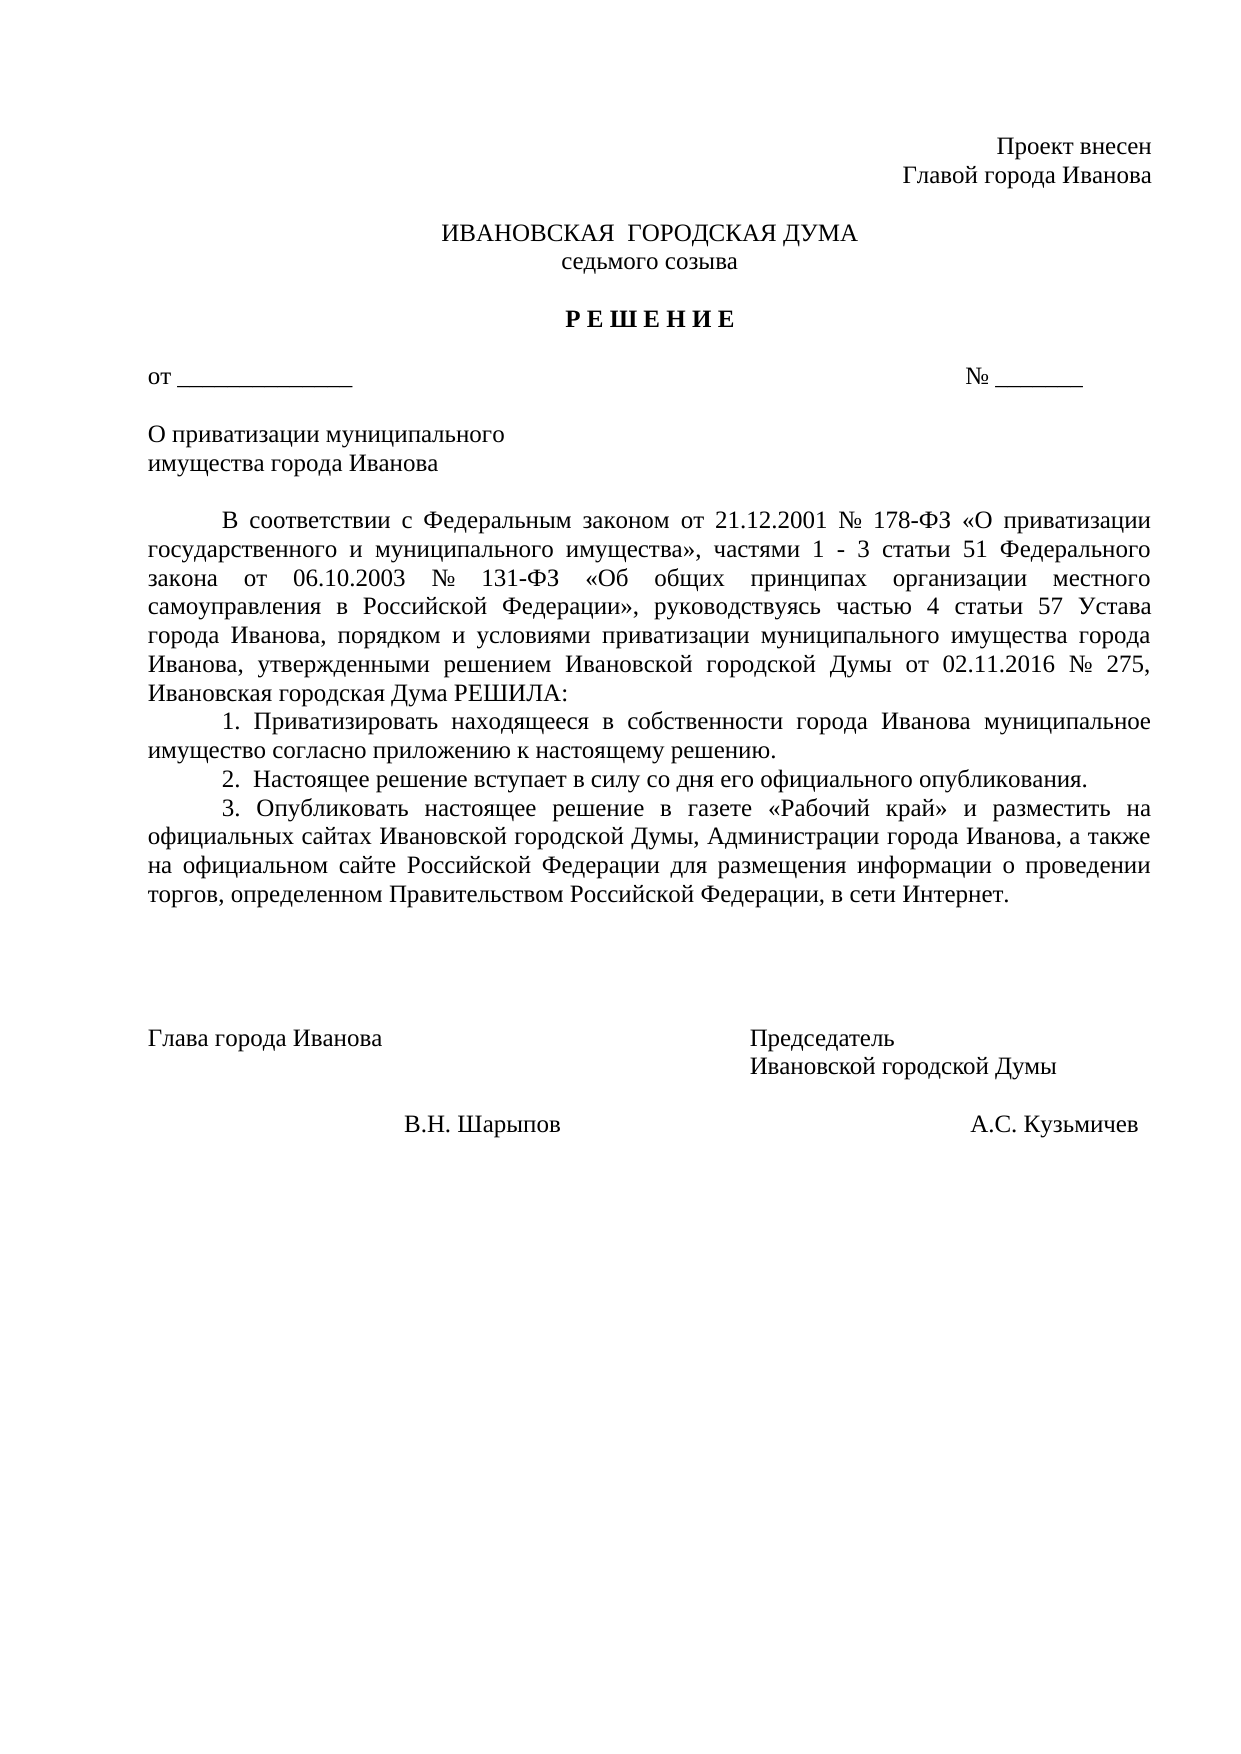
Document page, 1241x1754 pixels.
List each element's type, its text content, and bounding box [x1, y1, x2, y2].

title ИВАНОВСКАЯ ГОРОДСКАЯ ДУМА [148, 218, 1152, 246]
text седьмого созыва [148, 246, 1152, 275]
text от ______________ № _______ [148, 361, 1152, 390]
text имущества города Иванова [148, 448, 1152, 476]
text Главой города Иванова [348, 160, 1152, 189]
table_header Председатель Ивановской городской Думы [738, 1023, 1152, 1109]
subtitle В соответствии с Федеральным законом от 21.12.2001 № 178-ФЗ «О приватизации государственного и муниципального имущества», частями 1 - 3 статьи 51 Федерального закона от 06.10.2003 № 131-ФЗ «Об общих принципах организации местного самоуправления в Российской Федерации», руководствуясь частью 4 статьи 57 Устава города Иванова, порядком и условиями приватизации муниципального имущества города Иванова, утвержденными решением Ивановской городской Думы от 02.11.2016 № 275, Ивановская городская Дума РЕШИЛА: [148, 505, 1152, 706]
text Проект внесен [348, 131, 1152, 160]
list 1. Приватизировать находящееся в собственности города Иванова муниципальное имущество согласно приложению к настоящему решению. [148, 706, 1152, 764]
text Р Е Ш Е Н И Е [148, 304, 1152, 333]
text 3. Опубликовать настоящее решение в газете «Рабочий край» и разместить на официальных сайтах Ивановской городской Думы, Администрации города Иванова, а также на официальном сайте Российской Федерации для размещения информации о проведении торгов, определенном Правительством Российской Федерации, в сети Интернет. [148, 793, 1152, 908]
table_cell А.С. Кузьмичев [738, 1109, 1152, 1138]
table_cell В.Н. Шарыпов [136, 1109, 738, 1138]
text 2. Настоящее решение вступает в силу со дня его официального опубликования. [148, 764, 1152, 793]
table_header Глава города Иванова [136, 1023, 738, 1109]
text О приватизации муниципального [148, 419, 1152, 448]
